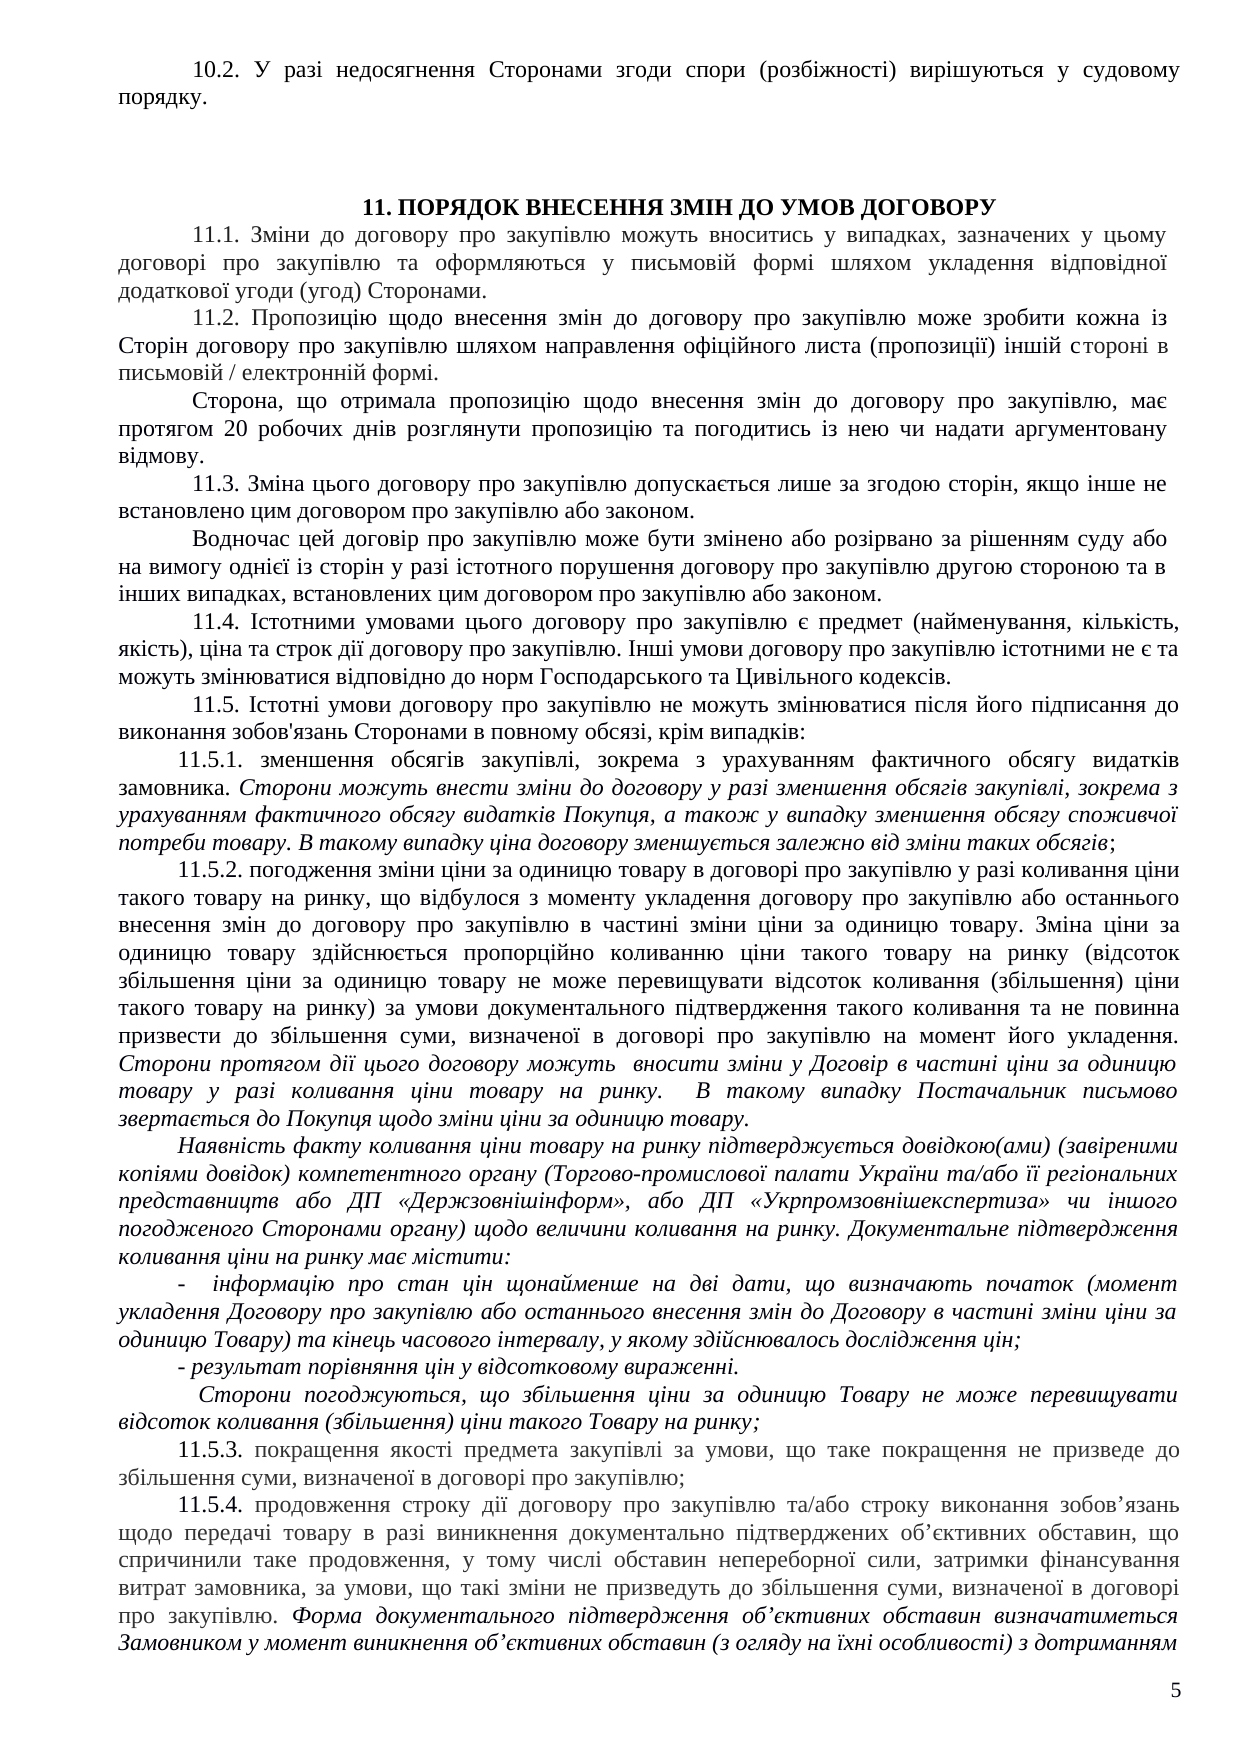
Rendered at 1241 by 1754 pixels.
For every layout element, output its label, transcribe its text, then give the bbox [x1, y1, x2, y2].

text Сторони погоджуються, що збільшення ціни за одиницю Товару не може перевищувати відсоток коливання (збільшення) ціни такого Товару на ринку; [118, 1380, 1181, 1435]
list 11.5.3. покращення якості предмета закупівлі за умови, що таке покращення не призведе до збільшення суми, визначеної в договорі про закупівлю; [118, 1435, 1181, 1490]
text 11.5. Істотні умови договору про закупівлю не можуть змінюватися після його підписання до виконання зобов'язань Сторонами в повному обсязі, крім випадків: [118, 690, 1181, 745]
list 11.5.1. зменшення обсягів закупівлі, зокрема з урахуванням фактичного обсягу видатків замовника. Сторони можуть внести зміни до договору у разі зменшення обсягів закупівлі, зокрема з урахуванням фактичного обсягу видатків Покупця, а також у випадку зменшення обсягу споживчої потреби товару. В такому випадку ціна договору зменшується залежно від зміни таких обсягів; [118, 745, 1181, 855]
text 11.1. Зміни до договору про закупівлю можуть вноситись у випадках, зазначених у цьому договорі про закупівлю та оформляються у письмовій формі шляхом укладення відповідної додаткової угоди (угод) Сторонами. [118, 220, 1169, 303]
text 11.4. Істотними умовами цього договору про закупівлю є предмет (найменування, кількість, якість), ціна та строк дії договору про закупівлю. Інші умови договору про закупівлю істотними не є та можуть змінюватися відповідно до норм Господарського та Цивільного кодексів. [118, 607, 1181, 690]
text Наявність факту коливання ціни товару на ринку підтверджується довідкою(ами) (завіреними копіями довідок) компетентного органу (Торгово-промислової палати України та/або її регіональних представництв або ДП «Держзовнішінформ», або ДП «Укрпромзовнішекспертиза» чи іншого погодженого Сторонами органу) щодо величини коливання на ринку. Документальне підтвердження коливання ціни на ринку має містити: [118, 1131, 1181, 1269]
text Водночас цей договір про закупівлю може бути змінено або розірвано за рішенням суду або на вимогу однієї із сторін у разі істотного порушення договору про закупівлю другою стороною та в інших випадках, встановлених цим договором про закупівлю або законом. [118, 524, 1169, 607]
text 10.2. У разі недосягнення Сторонами згоди спори (розбіжності) вирішуються у судовому порядку. [118, 55, 1181, 110]
text Сторона, що отримала пропозицію щодо внесення змін до договору про закупівлю, має протягом 20 робочих днів розглянути пропозицію та погодитись із нею чи надати аргументовану відмову. [118, 386, 1169, 469]
list 11.5.2. погодження зміни ціни за одиницю товару в договорі про закупівлю у разі коливання ціни такого товару на ринку, що відбулося з моменту укладення договору про закупівлю або останнього внесення змін до договору про закупівлю в частині зміни ціни за одиницю товару. Зміна ціни за одиницю товару здійснюється пропорційно коливанню ціни такого товару на ринку (відсоток збільшення ціни за одиницю товару не може перевищувати відсоток коливання (збільшення) ціни такого товару на ринку) за умови документального підтвердження такого коливання та не повинна призвести до збільшення суми, визначеної в договорі про закупівлю на момент його укладення. Сторони протягом дії цього договору можуть вносити зміни у Договір в частині ціни за одиницю товару у разі коливання ціни товару на ринку. В такому випадку Постачальник письмово звертається до Покупця щодо зміни ціни за одиницю товару. [118, 855, 1181, 1131]
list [118, 1490, 1181, 1656]
text 11. ПОРЯДОК ВНЕСЕННЯ ЗМІН ДО УМОВ ДОГОВОРУ [118, 193, 1181, 220]
text 11.2. Пропозицію щодо внесення змін до договору про закупівлю може зробити кожна із Сторін договору про закупівлю шляхом направлення офіційного листа (пропозиції) іншій стороні в письмовій / електронній формі. [118, 303, 1169, 386]
text 11.3. Зміна цього договору про закупівлю допускається лише за згодою сторін, якщо інше не встановлено цим договором про закупівлю або законом. [118, 469, 1169, 524]
text - інформацію про стан цін щонайменше на дві дати, що визначають початок (момент укладення Договору про закупівлю або останнього внесення змін до Договору в частині зміни ціни за одиницю Товару) та кінець часового інтервалу, у якому здійснювалось дослідження цін; [118, 1269, 1181, 1352]
text - результат порівняння цін у відсотковому вираженні. [118, 1352, 1181, 1380]
